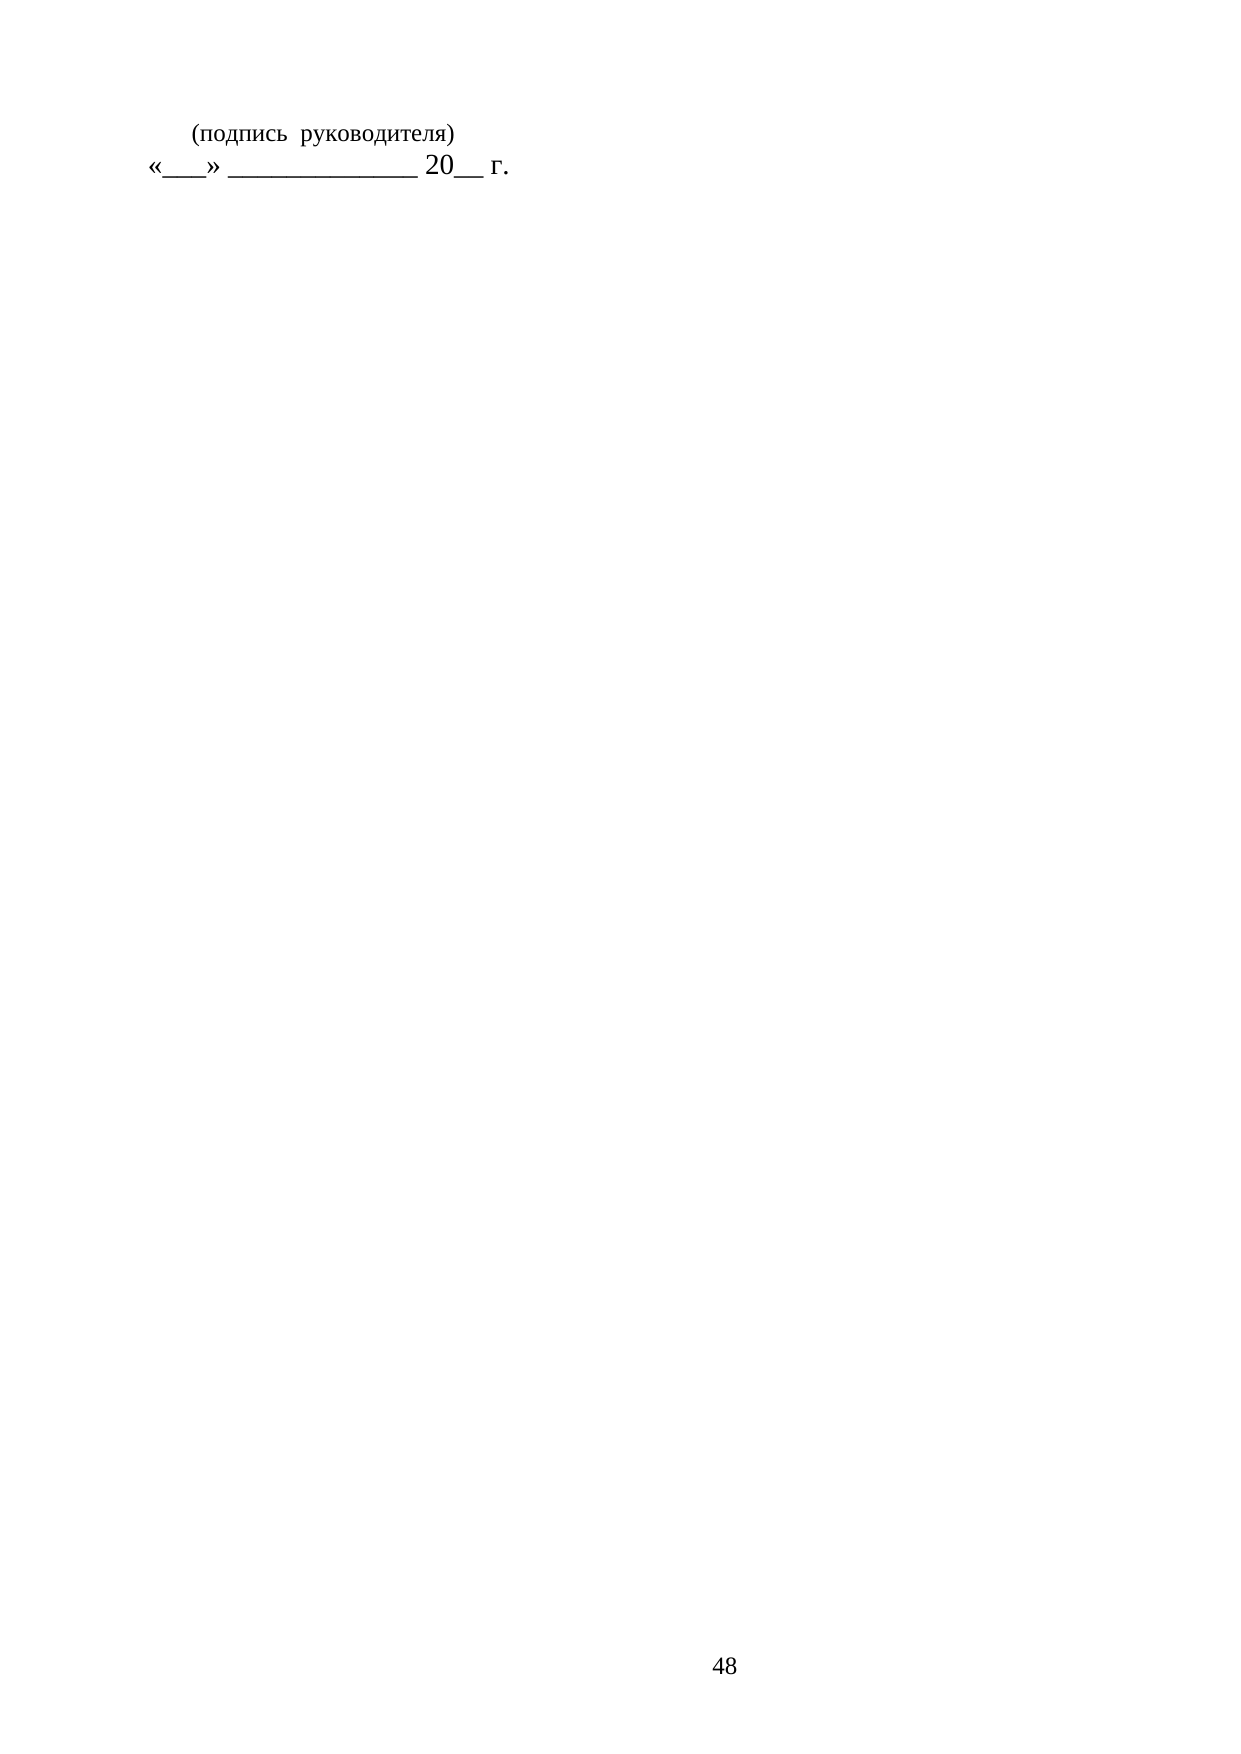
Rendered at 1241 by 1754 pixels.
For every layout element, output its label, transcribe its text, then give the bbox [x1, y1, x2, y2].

text «___» _____________ 20__ г. [148, 147, 1152, 180]
text (подпись руководителя) [148, 118, 1152, 147]
